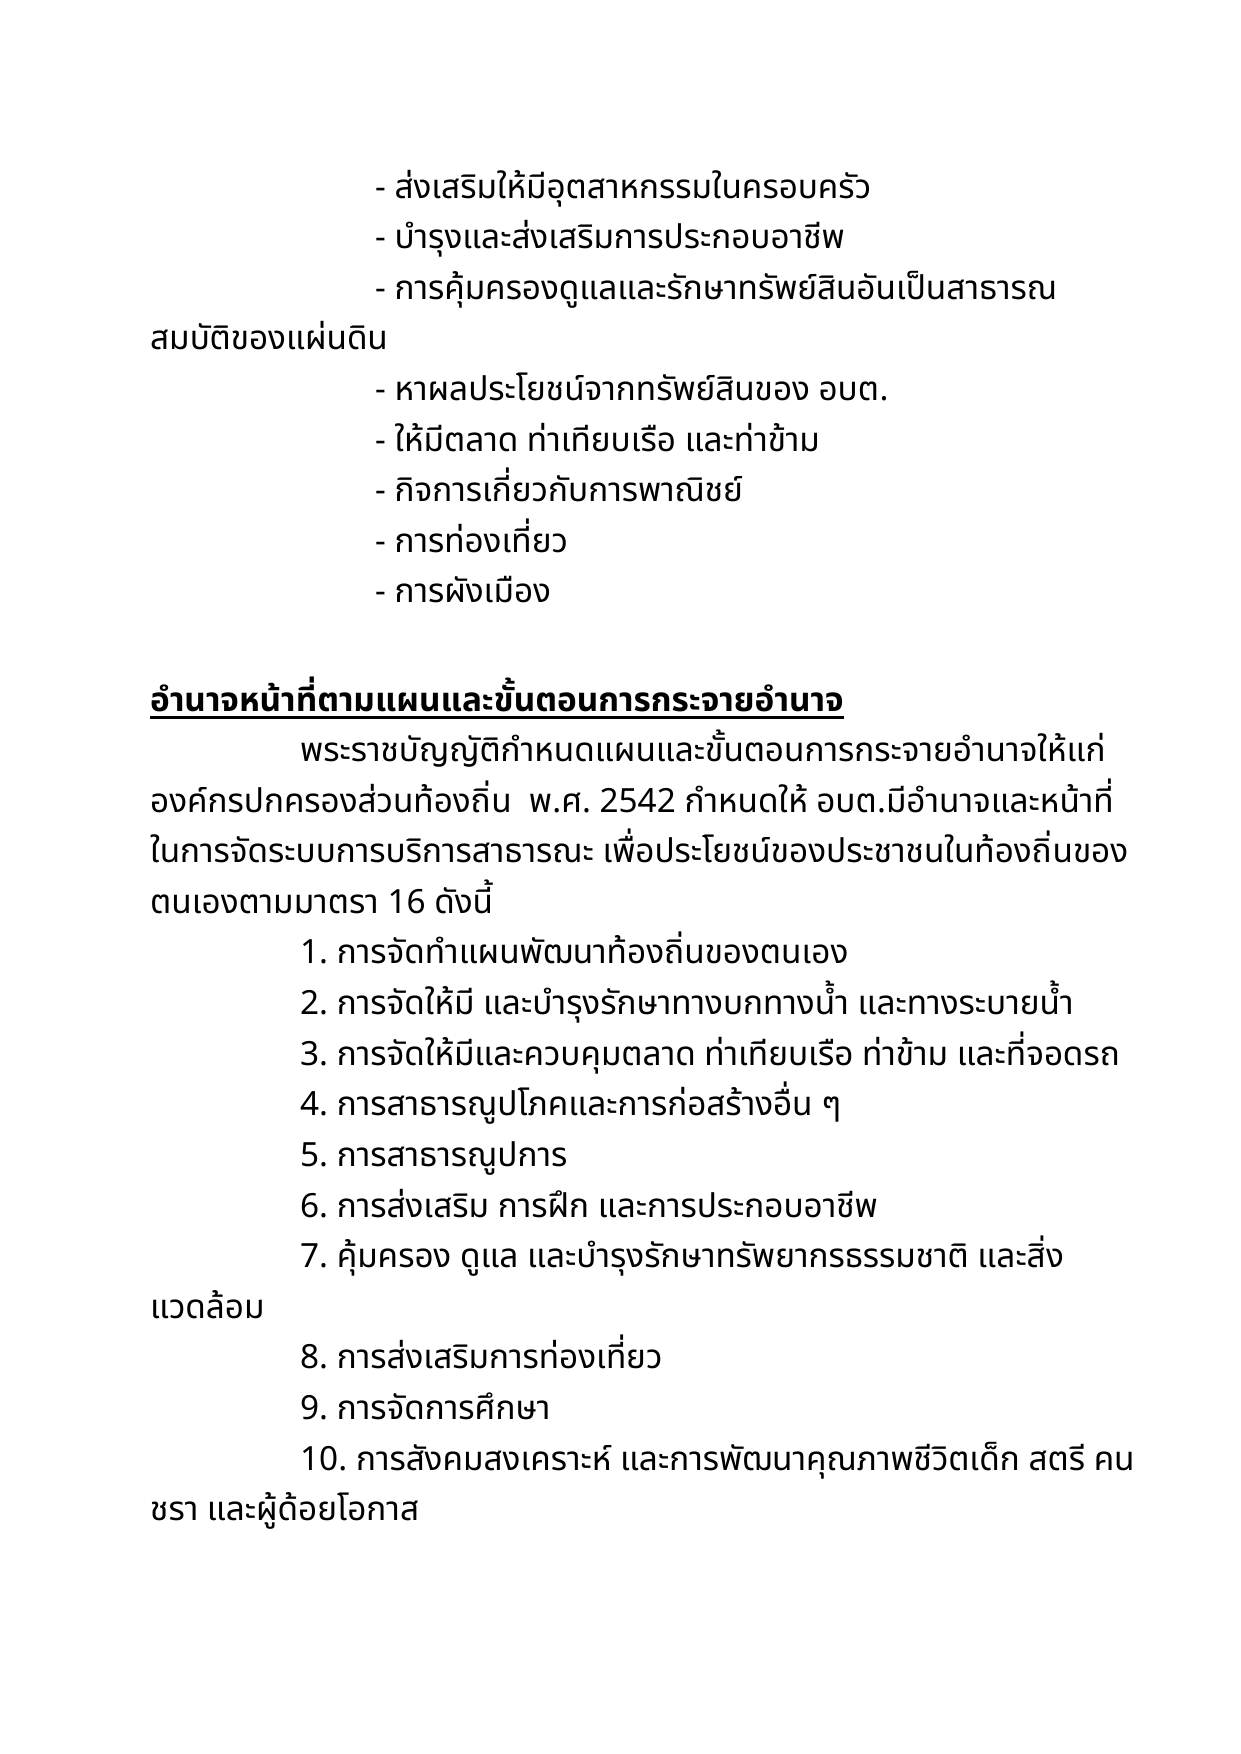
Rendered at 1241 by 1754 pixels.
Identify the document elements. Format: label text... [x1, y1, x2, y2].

text 7. คุ้มครอง ดูแล และบำรุงรักษาทรัพยากรธรรมชาติ และสิ่งแวดล้อม [150, 1232, 1137, 1333]
text 1. การจัดทำแผนพัฒนาท้องถิ่นของตนเอง [150, 928, 1137, 979]
text - การท่องเที่ยว [150, 517, 1137, 567]
text 6. การส่งเสริม การฝึก และการประกอบอาชีพ [150, 1181, 1137, 1232]
text อำนาจหน้าที่ตามแผนและขั้นตอนการกระจายอำนาจ [150, 676, 1137, 726]
text - ให้มีตลาด ท่าเทียบเรือ และท่าข้าม [150, 415, 1137, 466]
text - หาผลประโยชน์จากทรัพย์สินของ อบต. [150, 365, 1137, 415]
text - กิจการเกี่ยวกับการพาณิชย์ [150, 466, 1137, 517]
text 8. การส่งเสริมการท่องเที่ยว [150, 1333, 1137, 1384]
text 4. การสาธารณูปโภคและการก่อสร้างอื่น ๆ [150, 1080, 1137, 1131]
text 2. การจัดให้มี และบำรุงรักษาทางบกทางน้ำ และทางระบายน้ำ [150, 979, 1137, 1029]
text - การคุ้มครองดูแลและรักษาทรัพย์สินอันเป็นสาธารณสมบัติของแผ่นดิน [150, 264, 1137, 365]
text - บำรุงและส่งเสริมการประกอบอาชีพ [150, 213, 1137, 264]
text - การผังเมือง [150, 567, 1137, 618]
text 3. การจัดให้มีและควบคุมตลาด ท่าเทียบเรือ ท่าข้าม และที่จอดรถ [150, 1029, 1137, 1080]
text 5. การสาธารณูปการ [150, 1131, 1137, 1181]
text 9. การจัดการศึกษา [150, 1384, 1137, 1434]
text - ส่งเสริมให้มีอุตสาหกรรมในครอบครัว [150, 162, 1137, 213]
text พระราชบัญญัติกำหนดแผนและขั้นตอนการกระจายอำนาจให้แก่องค์กรปกครองส่วนท้องถิ่น พ.ศ. 2542 กำหนดให้ อบต.มีอำนาจและหน้าที่ในการจัดระบบการบริการสาธารณะ เพื่อประโยชน์ของประชาชนในท้องถิ่นของตนเองตามมาตรา 16 ดังนี้ [150, 726, 1137, 928]
text 10. การสังคมสงเคราะห์ และการพัฒนาคุณภาพชีวิตเด็ก สตรี คนชรา และผู้ด้อยโอกาส [150, 1434, 1137, 1535]
